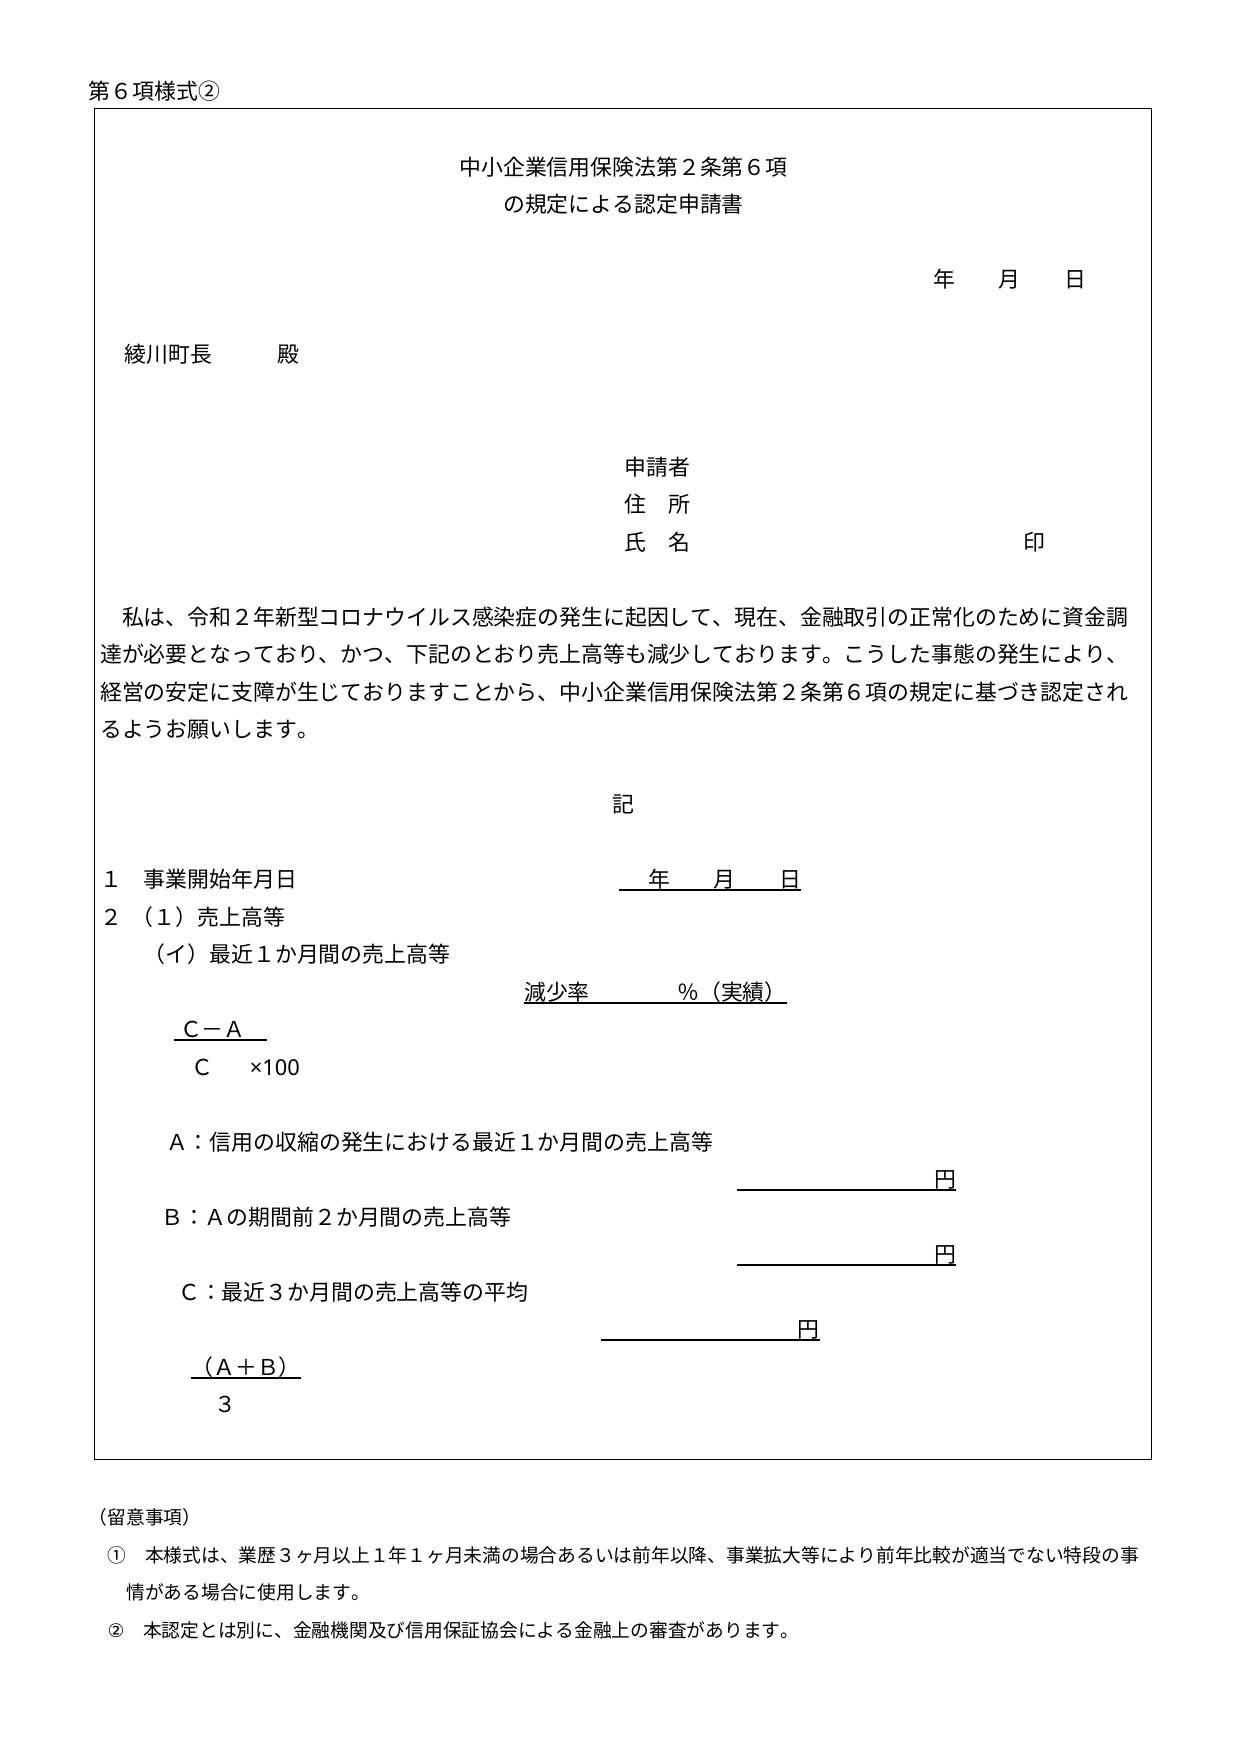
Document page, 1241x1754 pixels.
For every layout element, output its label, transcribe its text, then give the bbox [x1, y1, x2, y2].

text （留意事項） [89, 1498, 1152, 1535]
text 第６項様式② [89, 71, 1152, 108]
text ② 本認定とは別に、金融機関及び信用保証協会による金融上の審査があります。 [89, 1610, 1152, 1648]
table_header 中小企業信用保険法第２条第６項 の規定による認定申請書 年 月 日 綾川町長 殿 申請者 住 所 氏 名 印 私は、令和２年新型コロナウイルス感染症の発生に起因して、現在、金融取引の正常化のために資金調達が必要となっており、かつ、下記のとおり売上高等も減少しております。こうした事態の発生により、経営の安定に支障が生じておりますことから、中小企業信用保険法第２条第６項の規定に基づき認定されるようお願いします。 記 １ 事業開始年月日 年 月 日 ２ （１）売上高等 （イ）最近１か月間の売上高等 減少率 ％（実績） Ｃ－Ａ Ｃ ×100 Ａ：信用の収縮の発生における最近１か月間の売上高等 円 Ｂ：Ａの期間前２か月間の売上高等 円 Ｃ：最近３か月間の売上高等の平均 円 （Ａ＋Ｂ） ３ [95, 109, 1151, 1459]
text ① 本様式は、業歴３ヶ月以上１年１ヶ月未満の場合あるいは前年以降、事業拡大等により前年比較が適当でない特段の事情がある場合に使用します。 [89, 1535, 1152, 1610]
